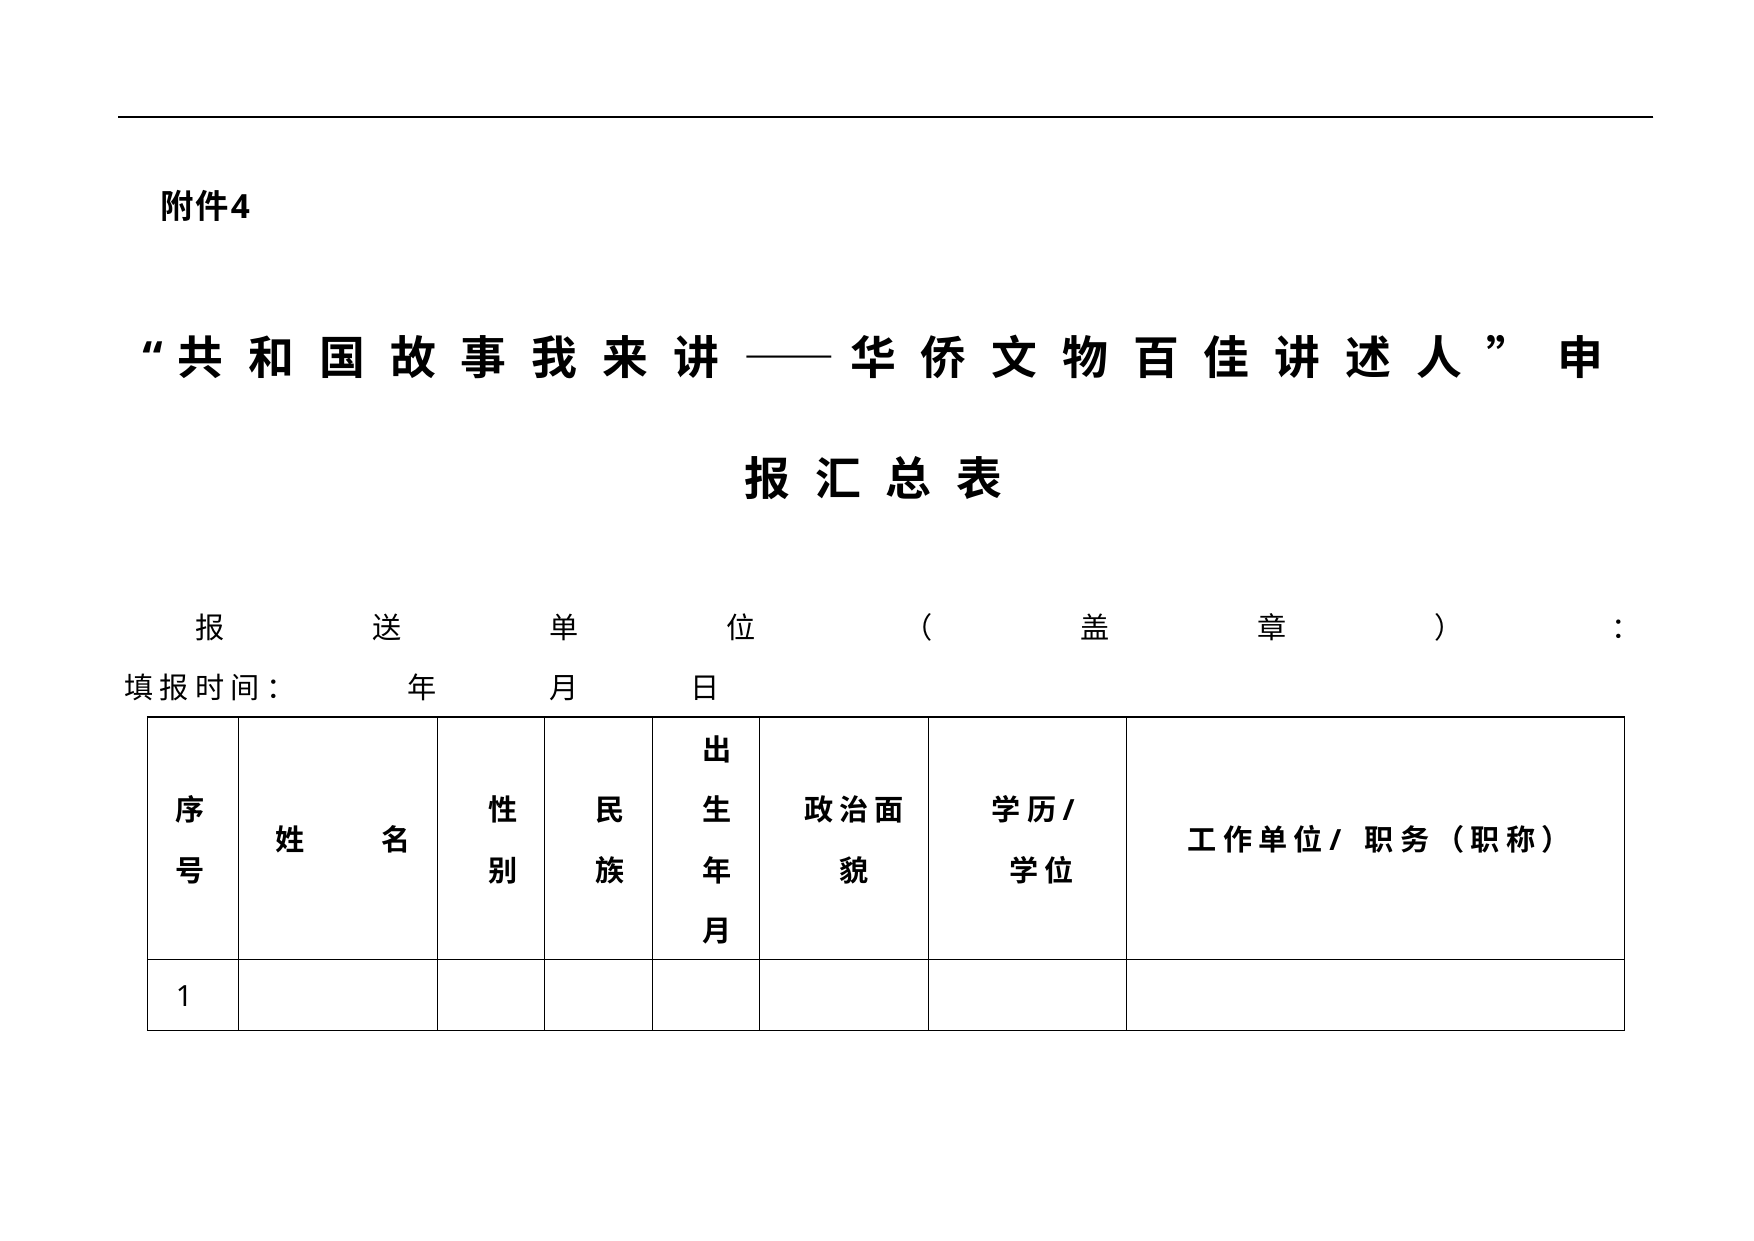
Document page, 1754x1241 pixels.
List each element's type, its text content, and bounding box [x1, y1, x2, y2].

table_cell [1127, 960, 1624, 1029]
table_header 姓 名 [239, 718, 437, 959]
table_cell [239, 960, 437, 1029]
table_header 性别 [438, 718, 544, 959]
table_header 出生年月 [653, 718, 759, 959]
table_cell [760, 960, 928, 1029]
table_cell [929, 960, 1126, 1029]
text 报送单位（盖章）： 填报时间： 年 月 日 [124, 596, 1647, 716]
text 附件4 [124, 174, 1647, 234]
table_header 序号 [148, 718, 238, 959]
table_header 政治面貌 [760, 718, 928, 959]
table_header 工作单位/职务（职称） [1127, 718, 1624, 959]
table_cell 1 [148, 960, 238, 1029]
table_cell [438, 960, 544, 1029]
table_cell [653, 960, 759, 1029]
text “共和国故事我来讲——华侨文物百佳讲述人”申报汇总表 [124, 294, 1647, 536]
table_header 学历/学位 [929, 718, 1126, 959]
table_header 民族 [545, 718, 652, 959]
table_cell [545, 960, 652, 1029]
